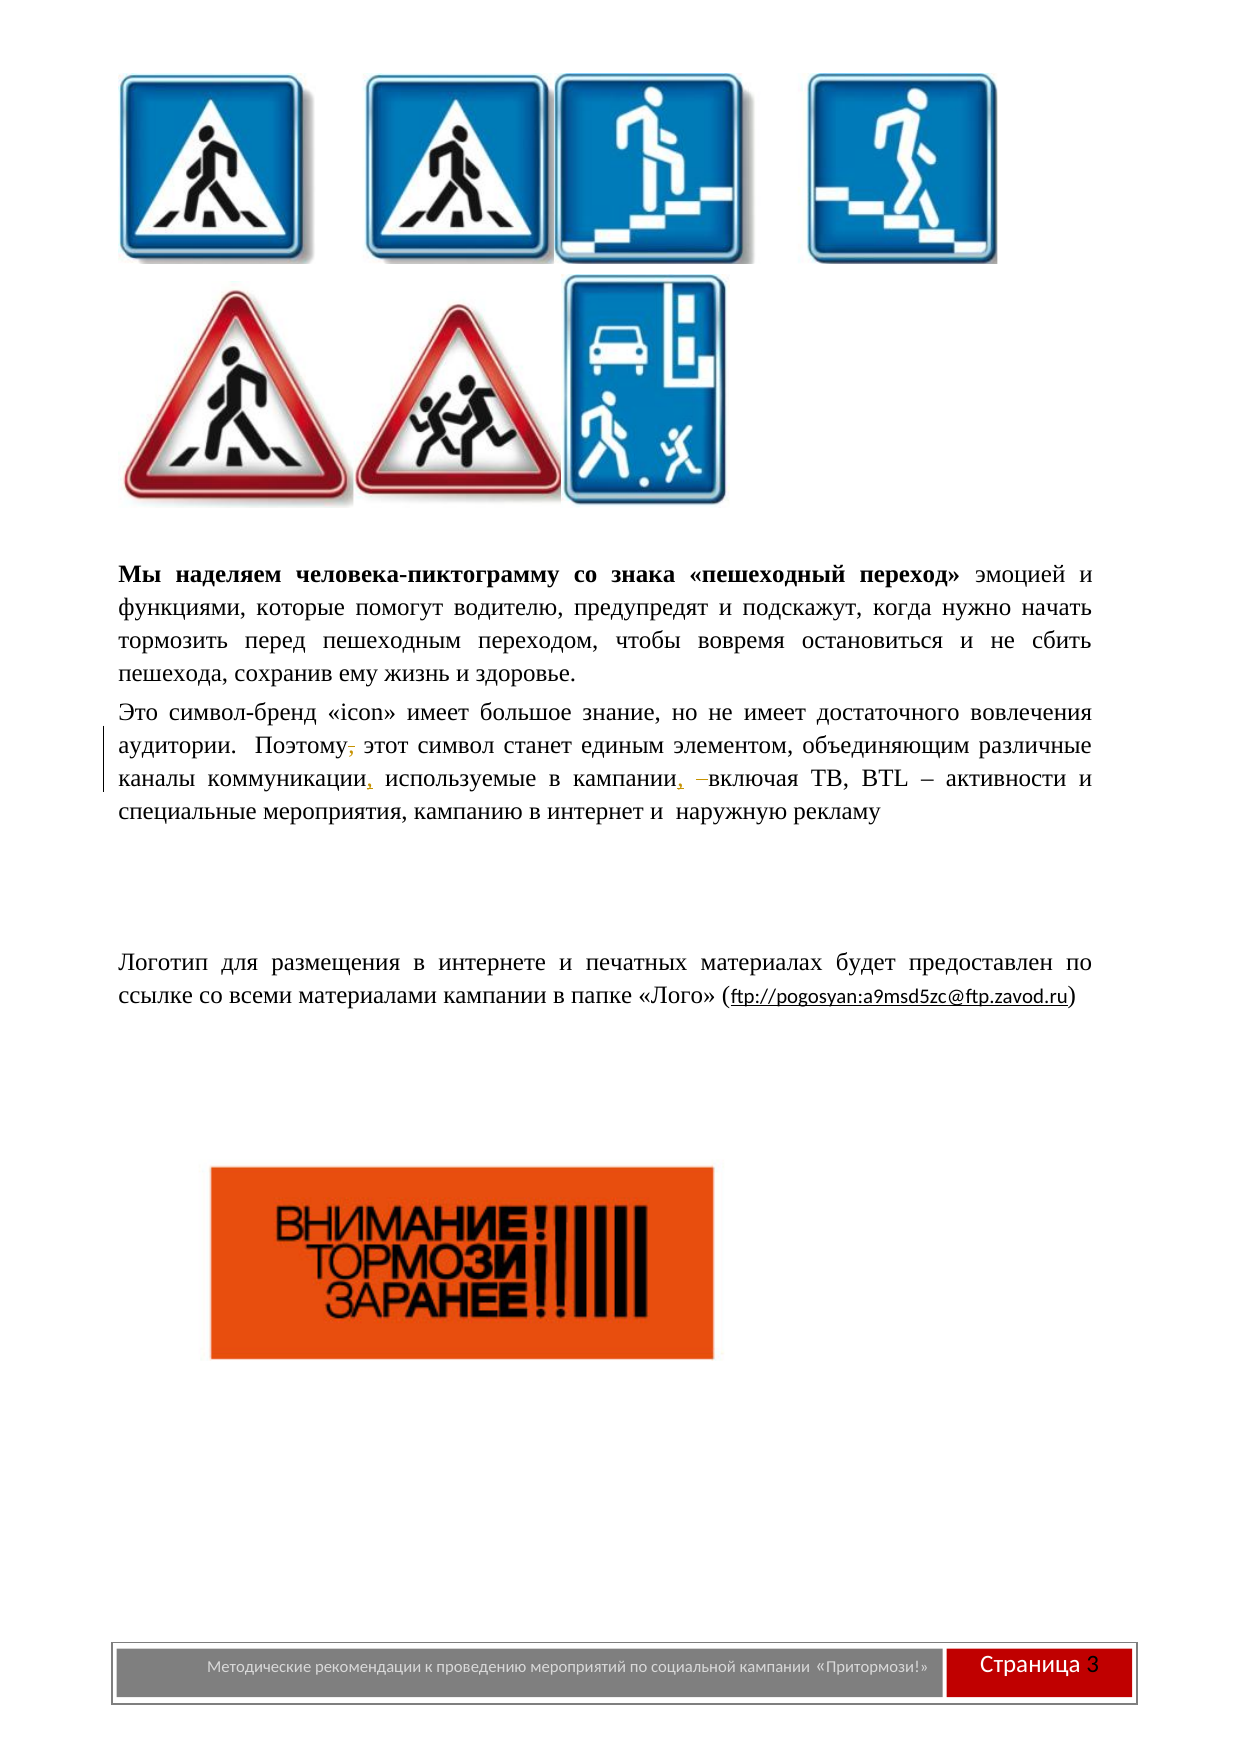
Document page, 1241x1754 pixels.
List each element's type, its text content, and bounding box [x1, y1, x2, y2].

text Это символ-бренд «icon» имеет большое знание, но не имеет достаточного вовлечения аудитории. Поэтому этот символ станет единым элементом, объединяющим различные каналы коммуникации используемые в кампании включая ТВ, BTL – активности и специальные мероприятия, кампанию в интернет и наружную рекламу [118, 697, 1093, 825]
picture [124, 1073, 790, 1452]
text Логотип для размещения в интернете и печатных материалах будет предоставлен по ссылке со всеми материалами кампании в папке «Лого» (ftp://pogosyan:a9msd5zc@ftp.zavod.ru) [118, 914, 1093, 1009]
picture [118, 274, 730, 508]
text Мы наделяем человека-пиктограмму со знака «пешеходный переход» эмоцией и функциями, которые помогут водителю, предупредят и подскажут, когда нужно начать тормозить перед пешеходным переходом, чтобы вовремя остановиться и не сбить пешехода, сохранив ему жизнь и здоровье. [118, 559, 1093, 686]
picture [118, 73, 998, 264]
